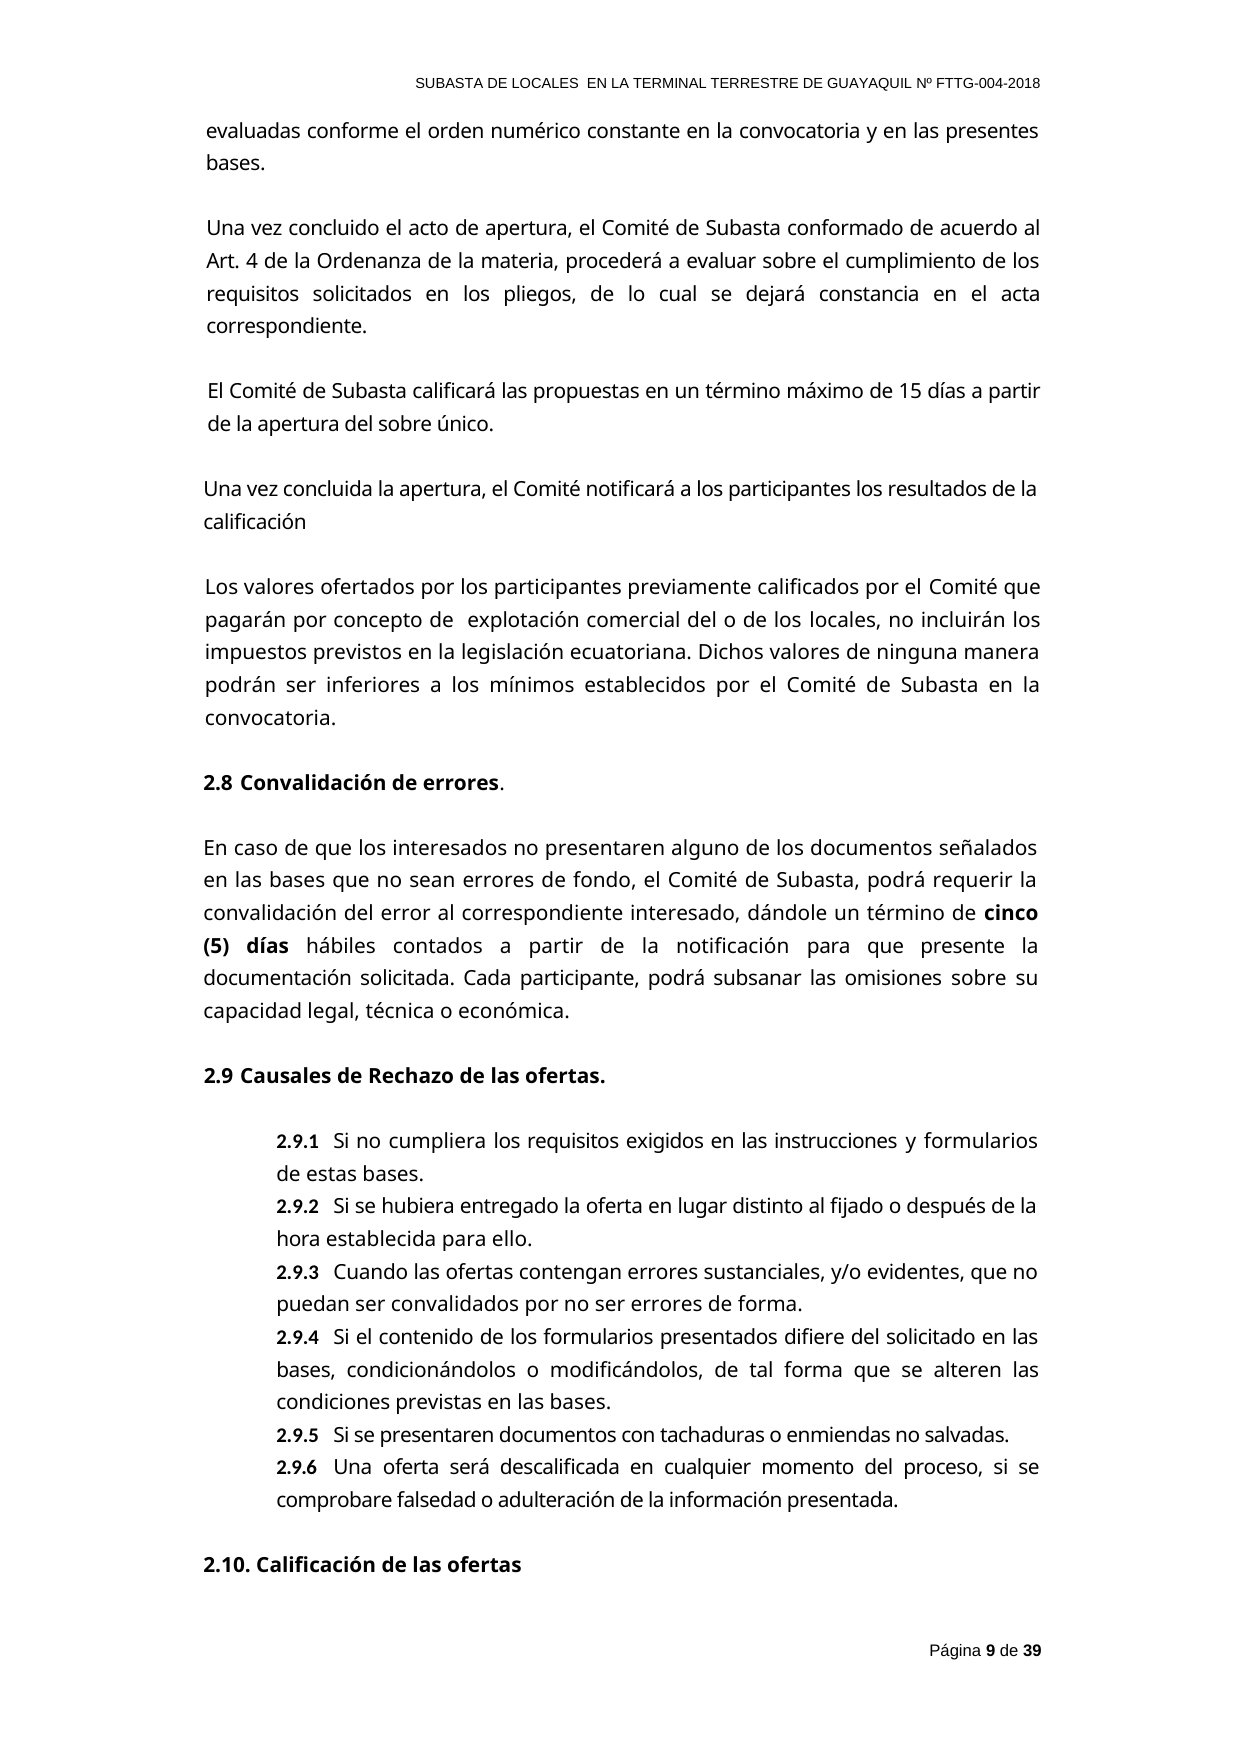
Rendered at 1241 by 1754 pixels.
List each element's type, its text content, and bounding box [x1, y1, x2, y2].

list Si no cumpliera los requisitos exigidos en las instrucciones y formularios de estas bases. [276, 1126, 1038, 1187]
list Si se hubiera entregado la oferta en lugar distinto al fijado o después de la hora establecida para ello. [276, 1192, 1038, 1253]
text 2.8 Convalidación de errores. [203, 768, 1041, 796]
text 2.10. Calificación de las ofertas [203, 1550, 1041, 1579]
text Una vez concluida la apertura, el Comité notificará a los participantes los resultados de la calificación [203, 474, 1038, 535]
list Si el contenido de los formularios presentados difiere del solicitado en las bases, condicionándolos o modificándolos, de tal forma que se alteren las condiciones previstas en las bases. [276, 1322, 1039, 1416]
list Si se presentaren documentos con tachaduras o enmiendas no salvadas. [276, 1420, 1041, 1448]
text En caso de que los interesados no presentaren alguno de los documentos señalados en las bases que no sean errores de fondo, el Comité de Subasta, podrá requerir la convalidación del error al correspondiente interesado, dándole un término de cinco (5) días hábiles contados a partir de la notificación para que presente la documentación solicitada. Cada participante, podrá subsanar las omisiones sobre su capacidad legal, técnica o económica. [203, 833, 1038, 1024]
text El Comité de Subasta calificará las propuestas en un término máximo de 15 días a partir de la apertura del sobre único. [207, 377, 1041, 438]
list Cuando las ofertas contengan errores sustanciales, y/o evidentes, que no puedan ser convalidados por no ser errores de forma. [276, 1257, 1038, 1318]
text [206, 116, 1040, 177]
list Una oferta será descalificada en cualquier momento del proceso, si se comprobare falsedad o adulteración de la información presentada. [276, 1452, 1040, 1513]
text Los valores ofertados por los participantes previamente calificados por el Comité que pagarán por concepto de explotación comercial del o de los locales, no incluirán los impuestos previstos en la legislación ecuatoriana. Dichos valores de ninguna manera podrán ser inferiores a los mínimos establecidos por el Comité de Subasta en la convocatoria. [204, 572, 1041, 731]
text Una vez concluido el acto de apertura, el Comité de Subasta conformado de acuerdo al Art. 4 de la Ordenanza de la materia, procederá a evaluar sobre el cumplimiento de los requisitos solicitados en los pliegos, de lo cual se dejará constancia en el acta correspondiente. [206, 213, 1041, 340]
text 2.9 Causales de Rechazo de las ofertas. [203, 1061, 1041, 1090]
